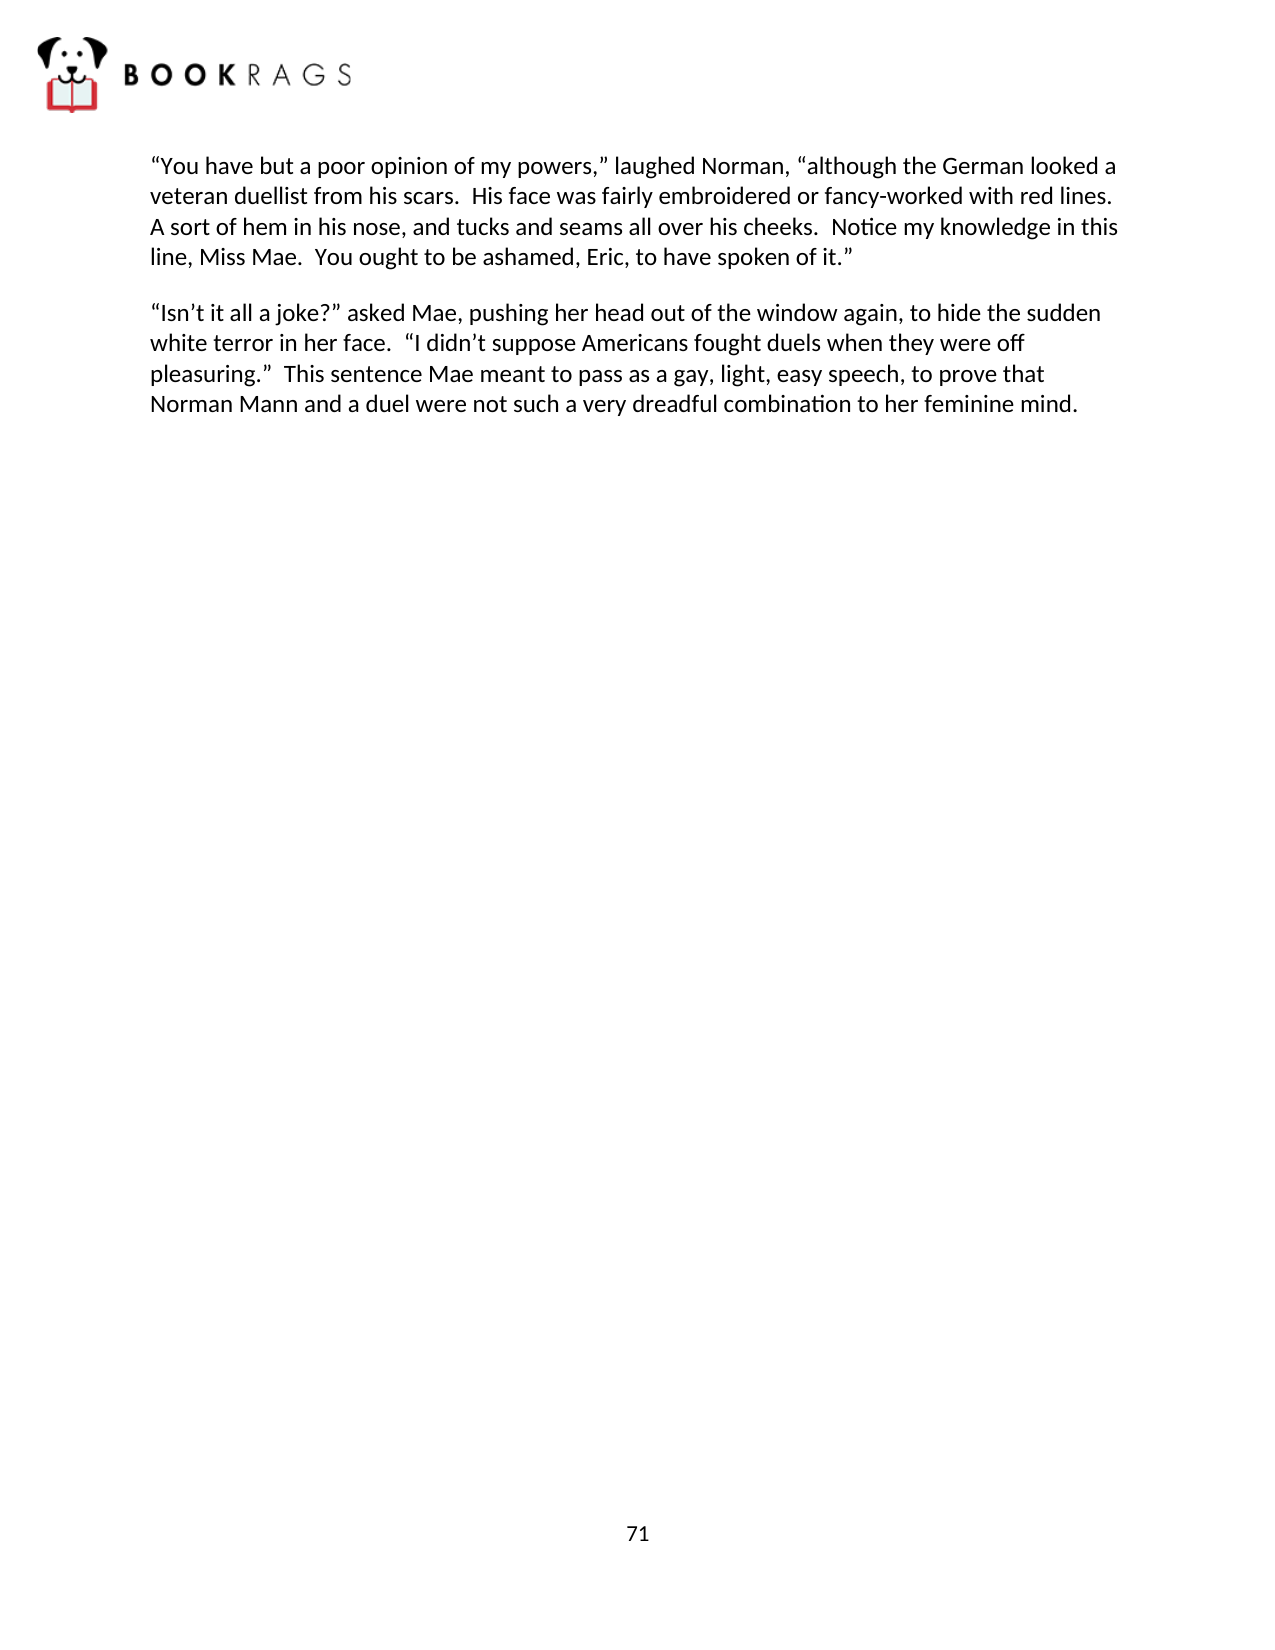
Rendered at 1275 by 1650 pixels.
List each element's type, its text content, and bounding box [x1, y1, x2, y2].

text “Isn’t it all a joke?” asked Mae, pushing her head out of the window again, to hide the sudden white terror in her face. “I didn’t suppose Americans fought duels when they were off pleasuring.” This sentence Mae meant to pass as a gay, light, easy speech, to prove that Norman Mann and a duel were not such a very dreadful combination to her feminine mind. [150, 297, 1125, 419]
text “You have but a poor opinion of my powers,” laughed Norman, “although the German looked a veteran duellist from his scars. His face was fairly embroidered or fancy-worked with red lines. A sort of hem in his nose, and tucks and seams all over his cheeks. Notice my knowledge in this line, Miss Mae. You ought to be ashamed, Eric, to have spoken of it.” [150, 150, 1125, 272]
picture [37, 37, 351, 113]
